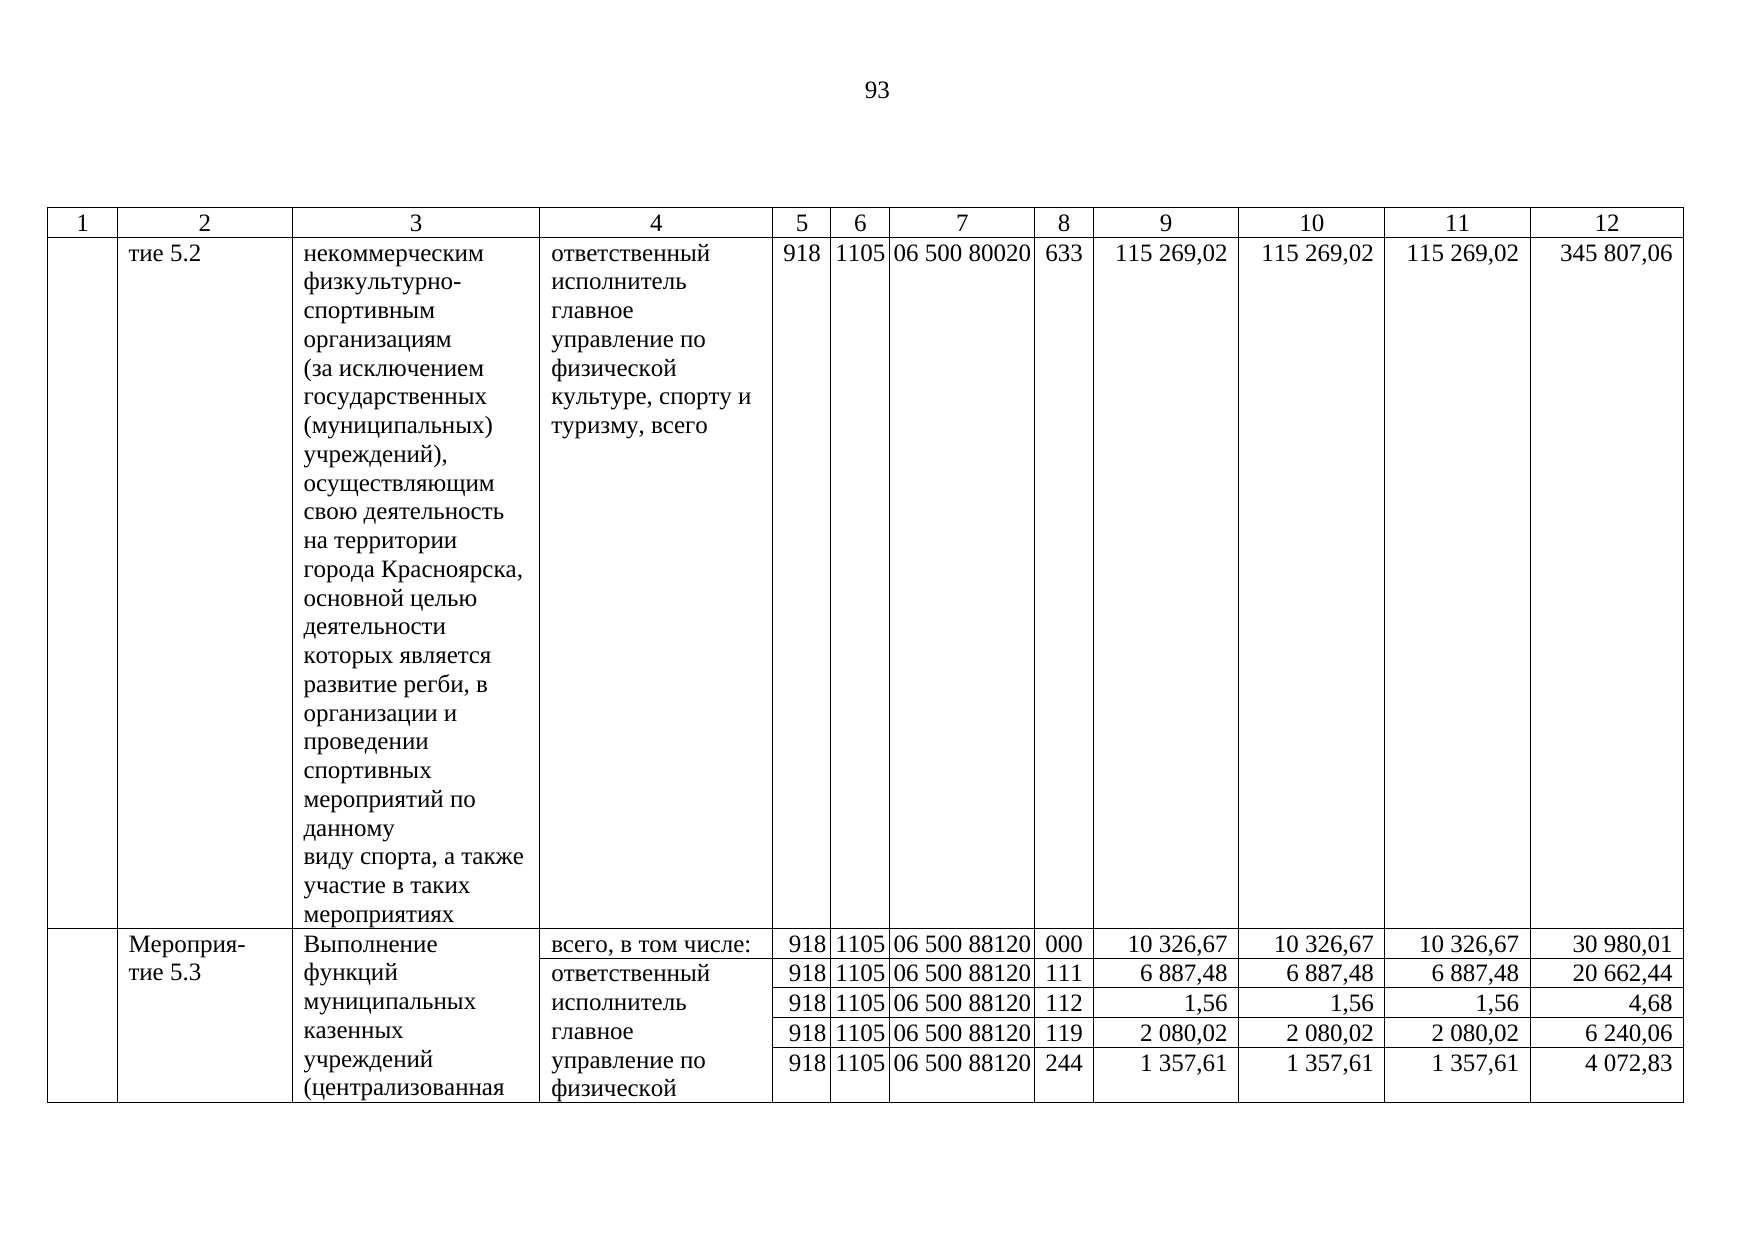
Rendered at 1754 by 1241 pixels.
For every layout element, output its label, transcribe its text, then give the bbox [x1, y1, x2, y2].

table_cell 918 [773, 929, 830, 957]
table_header 2 [118, 208, 292, 237]
table_cell 06 500 80020 [890, 238, 1034, 928]
table_cell 30 980,01 [1531, 929, 1683, 957]
table_cell 06 500 88120 [890, 1048, 1034, 1102]
table_cell 06 500 88120 [890, 988, 1034, 1017]
table_cell 10 326,67 [1385, 929, 1530, 957]
table_cell Выполнение функций муниципальных казенных учреждений (централизованная бухгалтерия, прочие учреждения) [293, 929, 539, 1102]
table_cell ответственный исполнитель главное управление по физической культуре, спорту и туризму, всего [540, 238, 772, 928]
table_cell 115 269,02 [1385, 238, 1530, 928]
table_cell 1105 [831, 929, 889, 957]
table_cell Мероприя- тие 5.2 [118, 238, 292, 928]
table_cell 345 807,06 [1531, 238, 1683, 928]
table_cell 918 [773, 988, 830, 1017]
table_cell 1 357,61 [1094, 1048, 1238, 1102]
table_cell 1 357,61 [1385, 1048, 1530, 1102]
table_cell 633 [1035, 238, 1093, 928]
table_header 3 [293, 208, 539, 237]
table_cell 1,56 [1385, 988, 1530, 1017]
table_cell 6 887,48 [1094, 959, 1238, 987]
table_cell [293, 238, 539, 928]
table_cell 06 500 88120 [890, 959, 1034, 987]
table_cell 119 [1035, 1018, 1093, 1047]
table_cell 10 326,67 [1239, 929, 1384, 957]
table_header 1 [48, 208, 117, 237]
table_cell 20 662,44 [1531, 959, 1683, 987]
table_cell Мероприя- тие 5.3 [118, 929, 292, 1102]
table_cell 06 500 88120 [890, 929, 1034, 957]
table_cell 2 080,02 [1094, 1018, 1238, 1047]
table_cell 1,56 [1239, 988, 1384, 1017]
table_header 7 [890, 208, 1034, 237]
table_cell 918 [773, 1018, 830, 1047]
table_cell 06 500 88120 [890, 1018, 1034, 1047]
table_header 8 [1035, 208, 1093, 237]
table_cell 000 [1035, 929, 1093, 957]
table_cell 1105 [831, 959, 889, 987]
table_cell всего, в том числе: [540, 929, 772, 957]
table_cell ответственный исполнитель главное управление по физической культуре, спорту и туризму, всего [540, 959, 772, 1102]
table_cell 4 072,83 [1531, 1048, 1683, 1102]
table_cell 112 [1035, 988, 1093, 1017]
table_cell 1105 [831, 238, 889, 928]
table_cell 6 240,06 [1531, 1018, 1683, 1047]
table_cell 918 [773, 959, 830, 987]
table_cell 2 080,02 [1239, 1018, 1384, 1047]
table_header 5 [773, 208, 830, 237]
table_cell 918 [773, 1048, 830, 1102]
table_cell 1105 [831, 1048, 889, 1102]
table_header 9 [1094, 208, 1238, 237]
table_cell 918 [773, 238, 830, 928]
table_cell [48, 929, 117, 1102]
table_cell 244 [1035, 1048, 1093, 1102]
table_cell [48, 238, 117, 928]
table_cell 1 357,61 [1239, 1048, 1384, 1102]
table_header 6 [831, 208, 889, 237]
table_cell 6 887,48 [1239, 959, 1384, 987]
table_cell 6 887,48 [1385, 959, 1530, 987]
table_cell 115 269,02 [1239, 238, 1384, 928]
table_cell 10 326,67 [1094, 929, 1238, 957]
table_cell 1105 [831, 988, 889, 1017]
table_cell 4,68 [1531, 988, 1683, 1017]
table_cell 2 080,02 [1385, 1018, 1530, 1047]
table_header 12 [1531, 208, 1683, 237]
table_header 10 [1239, 208, 1384, 237]
table_header 11 [1385, 208, 1530, 237]
table_header 4 [540, 208, 772, 237]
table_cell 1105 [831, 1018, 889, 1047]
table_cell 111 [1035, 959, 1093, 987]
table_cell 115 269,02 [1094, 238, 1238, 928]
table_cell 1,56 [1094, 988, 1238, 1017]
